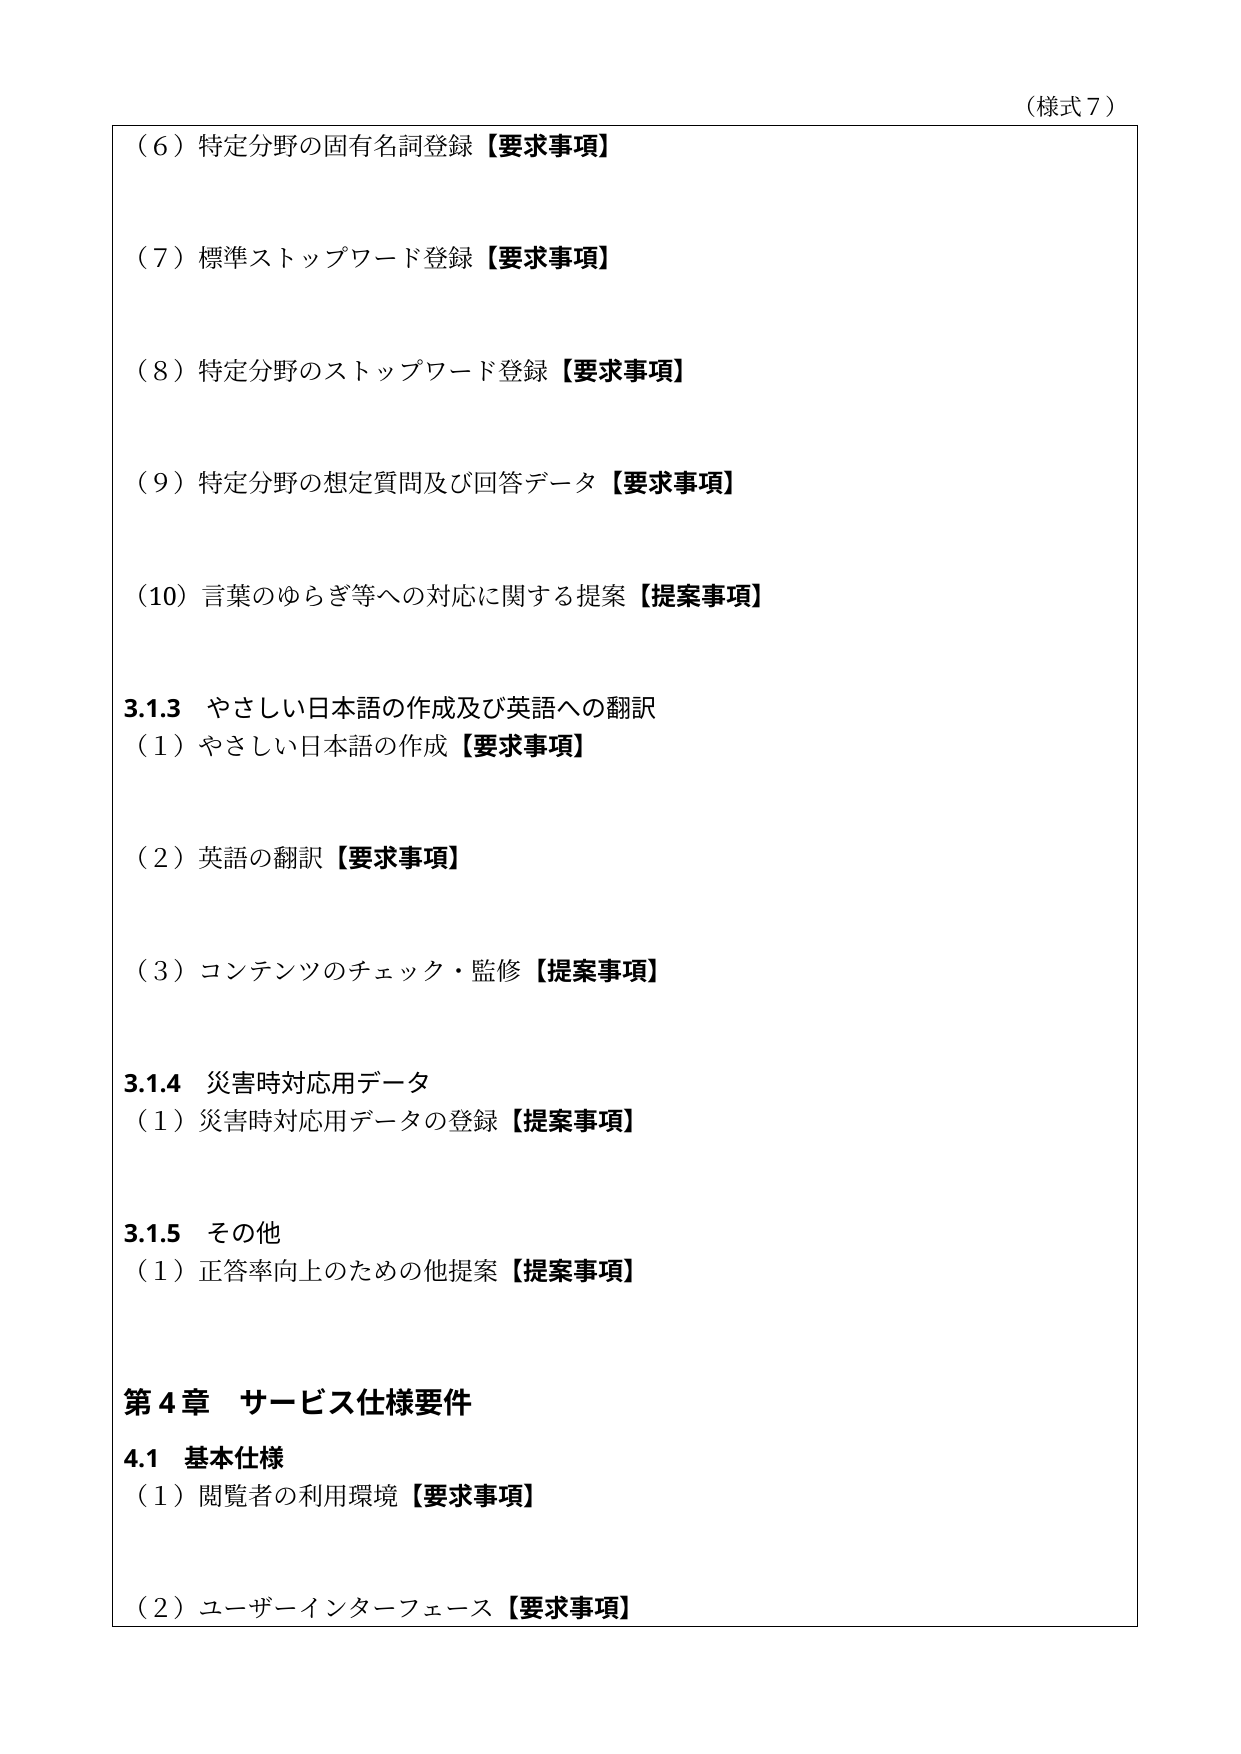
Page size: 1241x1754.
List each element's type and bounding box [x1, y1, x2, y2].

table_cell [113, 126, 1137, 1626]
